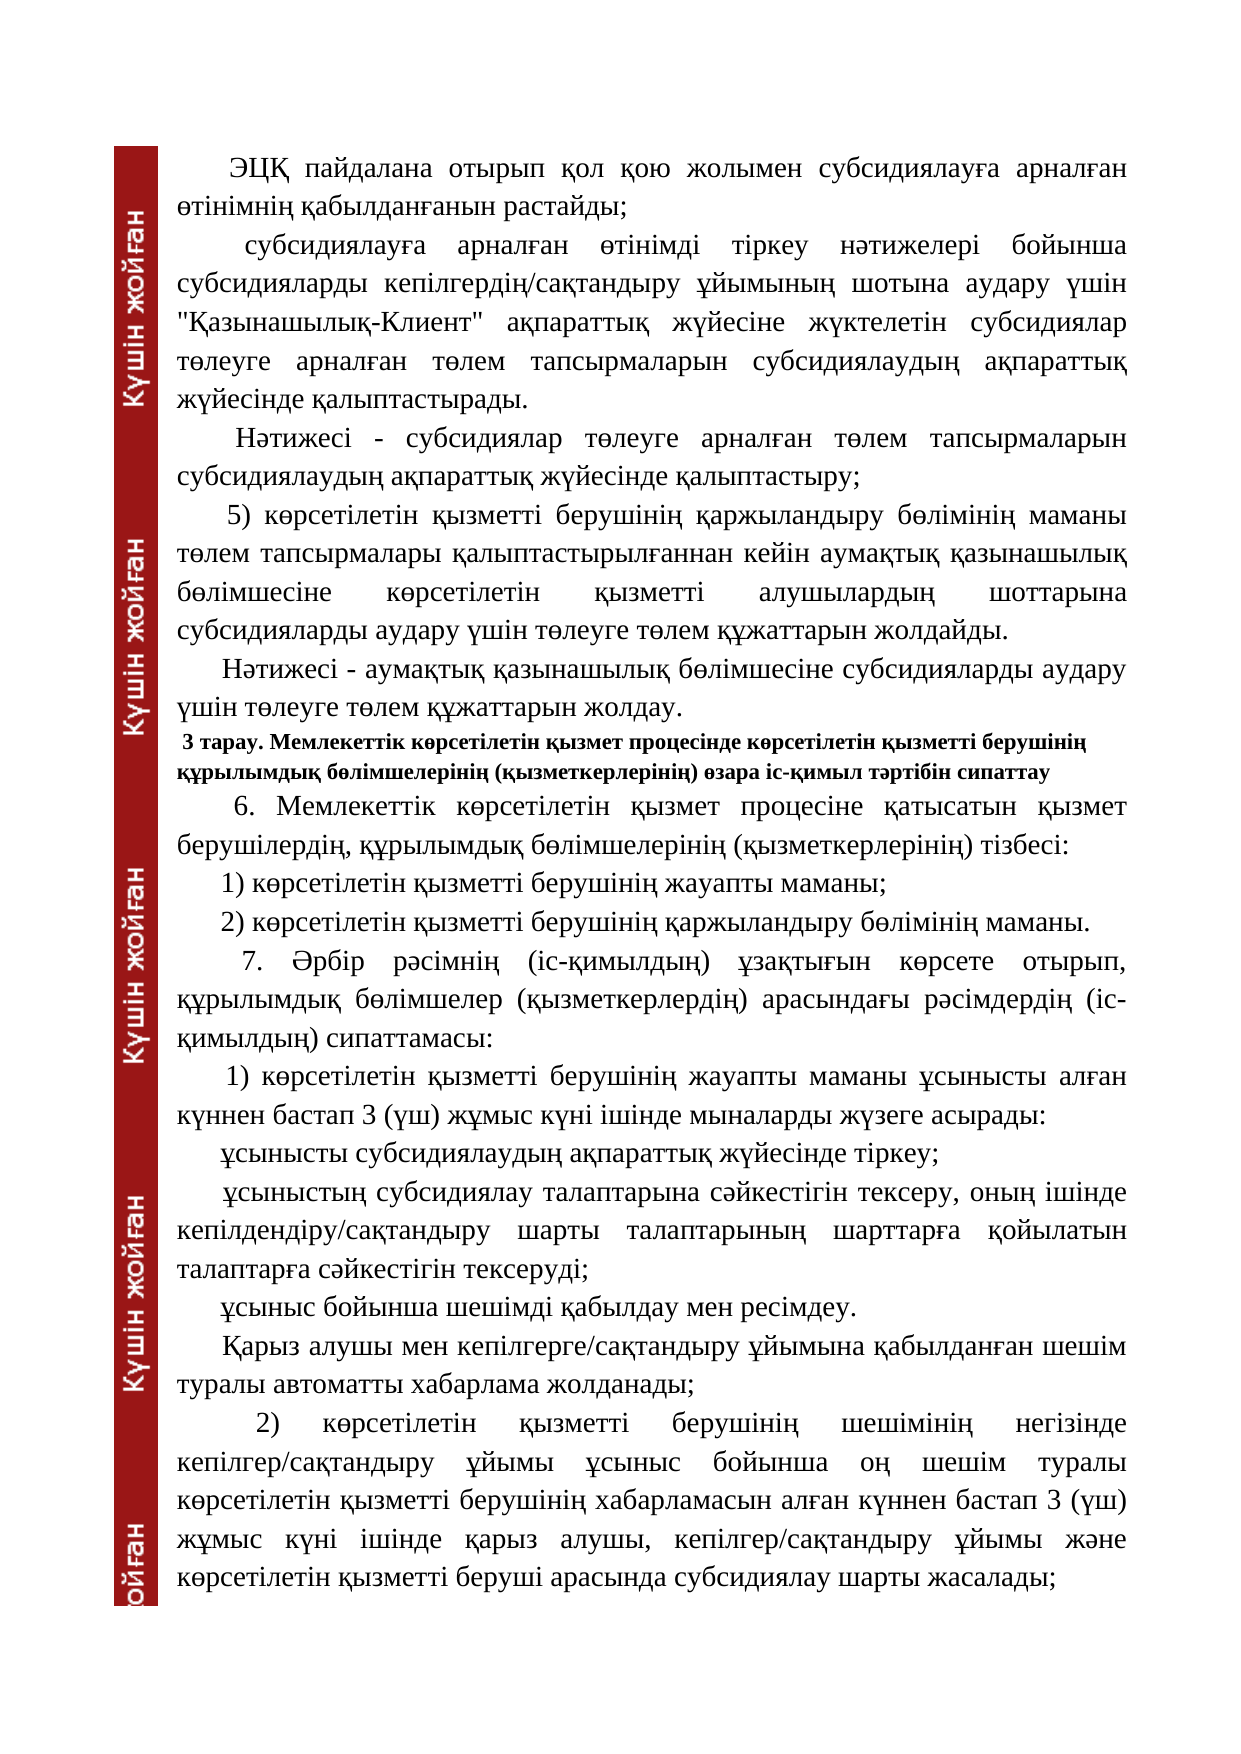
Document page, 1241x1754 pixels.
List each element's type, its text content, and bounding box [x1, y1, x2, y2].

text 2) көрсетілетін қызметті берушінің шешімінің негізінде кепілгер/сақтандыру ұйымы ұсыныс бойынша оң шешім туралы көрсетілетін қызметті берушінің хабарламасын алған күннен бастап 3 (үш) жұмыс күні ішінде қарыз алушы, кепілгер/сақтандыру ұйымы және көрсетілетін қызметті беруші арасында субсидиялау шарты жасалады; [112, 1405, 1128, 1593]
text 6. Мемлекеттік көрсетілетін қызмет процесіне қатысатын қызмет берушілердің, құрылымдық бөлімшелерінің (қызметкерлерінің) тізбесі: [112, 788, 1128, 861]
text 1) көрсетілетін қызметті берушінің жауапты маманы; [112, 866, 1128, 899]
text субсидиялауға арналған өтінімді тіркеу нәтижелері бойынша субсидияларды кепілгердің/сақтандыру ұйымының шотына аудару үшін "Қазынашылық-Клиент" ақпараттық жүйесіне жүктелетін субсидиялар төлеуге арналған төлем тапсырмаларын субсидиялаудың ақпараттық жүйесінде қалыптастырады. [112, 227, 1128, 415]
picture [114, 146, 158, 150]
picture [114, 415, 158, 420]
text ЭЦҚ пайдалана отырып қол қою жолымен субсидиялауға арналған өтінімнің қабылданғанын растайды; [112, 150, 1128, 222]
text 2) көрсетілетін қызметті берушінің қаржыландыру бөлімінің маманы. [112, 904, 1128, 938]
picture [114, 899, 158, 904]
picture [114, 1284, 158, 1289]
text ұсыныстың субсидиялау талаптарына сәйкестігін тексеру, оның ішінде кепілдендіру/сақтандыру шарты талаптарының шарттарға қойылатын талаптарға сәйкестігін тексеруді; [112, 1174, 1128, 1284]
picture [114, 492, 158, 497]
picture [114, 723, 158, 728]
picture [114, 1323, 158, 1328]
text 1) көрсетілетін қызметті берушінің жауапты маманы ұсынысты алған күннен бастап 3 (үш) жұмыс күні ішінде мыналарды жүзеге асырады: [112, 1058, 1128, 1130]
picture [114, 1400, 158, 1405]
text ұсыныс бойынша шешімді қабылдау мен ресімдеу. [112, 1289, 1128, 1323]
picture [114, 861, 158, 866]
text Нәтижесі - субсидиялар төлеуге арналған төлем тапсырмаларын субсидиялаудың ақпараттық жүйесінде қалыптастыру; [112, 420, 1128, 492]
picture [114, 222, 158, 227]
picture [114, 1130, 158, 1135]
text 7. Әрбір рәсімнің (іс-қимылдың) ұзақтығын көрсете отырып, құрылымдық бөлімшелер (қызметкерлердің) арасындағы рәсімдердің (іс-қимылдың) сипаттамасы: [112, 943, 1128, 1053]
text 5) көрсетілетін қызметті берушінің қаржыландыру бөлімінің маманы төлем тапсырмалары қалыптастырылғаннан кейін аумақтық қазынашылық бөлімшесіне көрсетілетін қызметті алушылардың шоттарына субсидияларды аудару үшін төлеуге төлем құжаттарын жолдайды. [112, 497, 1128, 646]
text Нәтижесі - аумақтық қазынашылық бөлімшесіне субсидияларды аудару үшін төлеуге төлем құжаттарын жолдау. [112, 651, 1128, 723]
picture [114, 646, 158, 651]
picture [114, 938, 158, 943]
picture [114, 1053, 158, 1058]
picture [114, 1593, 158, 1606]
text 3 тарау. Мемлекеттік көрсетілетін қызмет процесінде көрсетілетін қызметті берушінің құрылымдық бөлімшелерінің (қызметкерлерінің) өзара іс-қимыл тәртібін сипаттау [112, 728, 1128, 785]
text ұсынысты субсидиялаудың ақпараттық жүйесінде тіркеу; [112, 1135, 1128, 1169]
text Қарыз алушы мен кепілгерге/сақтандыру ұйымына қабылданған шешім туралы автоматты хабарлама жолданады; [112, 1328, 1128, 1400]
picture [114, 1169, 158, 1174]
